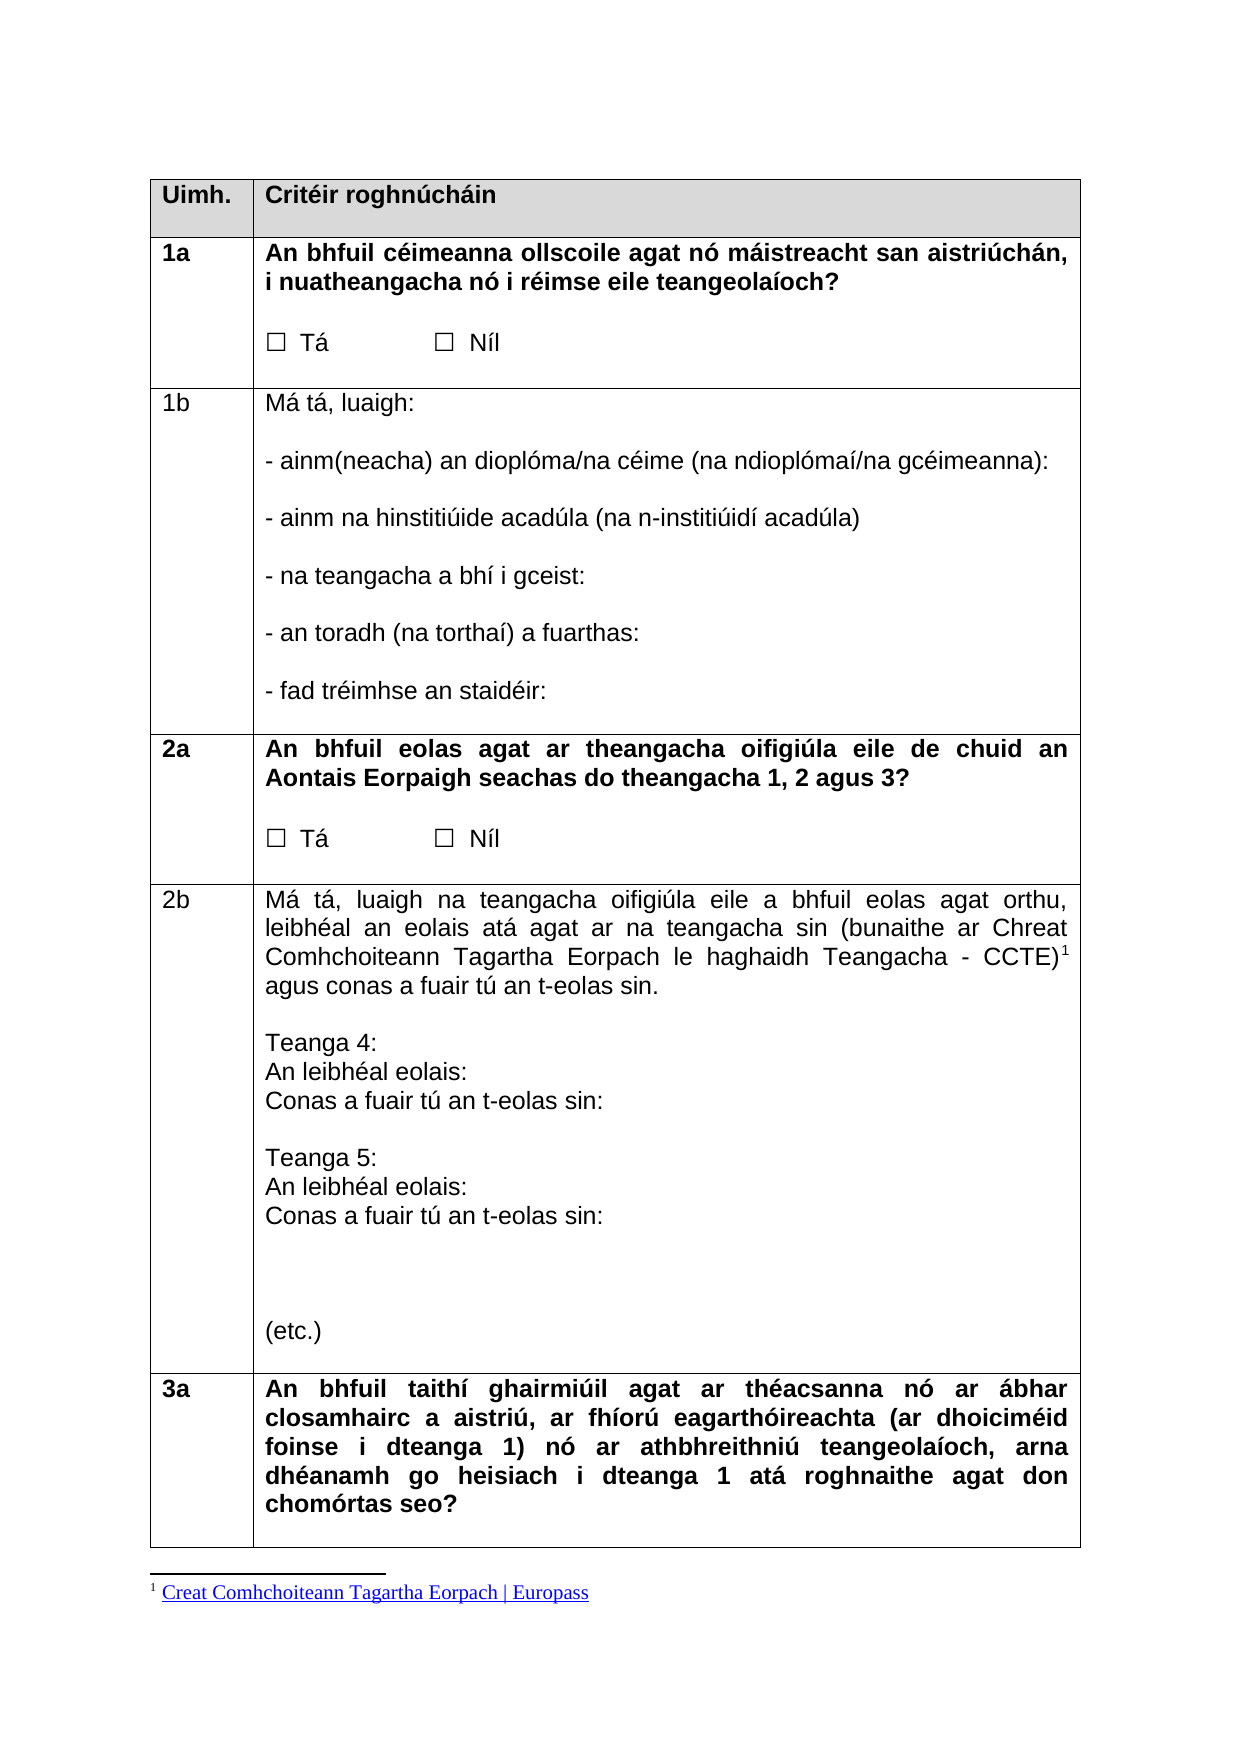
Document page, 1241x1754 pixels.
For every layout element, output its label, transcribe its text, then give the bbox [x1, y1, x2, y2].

table_cell 1b [151, 389, 253, 733]
table_cell 2b [151, 885, 253, 1373]
table_cell 2a [151, 735, 253, 883]
table_cell An bhfuil céimeanna ollscoile agat nó máistreacht san aistriúchán, i nuatheangacha nó i réimse eile teangeolaíoch? Tá Níl [254, 238, 1080, 387]
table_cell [254, 1374, 1080, 1547]
table_header Uimh. [151, 180, 253, 237]
table_cell Má tá, luaigh: - ainm(neacha) an dioplóma/na céime (na ndioplómaí/na gcéimeanna): - ainm na hinstitiúide acadúla (na n-institiúidí acadúla) - na teangacha a bhí i gceist: - an toradh (na torthaí) a fuarthas: - fad tréimhse an staidéir: [254, 389, 1080, 733]
table_cell An bhfuil eolas agat ar theangacha oifigiúla eile de chuid an Aontais Eorpaigh seachas do theangacha 1, 2 agus 3? Tá Níl [254, 735, 1080, 883]
table_cell 3a [151, 1374, 253, 1547]
table_header Critéir roghnúcháin [254, 180, 1080, 237]
table_cell 1a [151, 238, 253, 387]
table_cell Má tá, luaigh na teangacha oifigiúla eile a bhfuil eolas agat orthu, leibhéal an eolais atá agat ar na teangacha sin (bunaithe ar Chreat Comhchoiteann Tagartha Eorpach le haghaidh Teangacha - CCTE) agus conas a fuair tú an t-eolas sin. Teanga 4: An leibhéal eolais: Conas a fuair tú an t-eolas sin: Teanga 5: An leibhéal eolais: Conas a fuair tú an t-eolas sin: (etc.) [254, 885, 1080, 1373]
